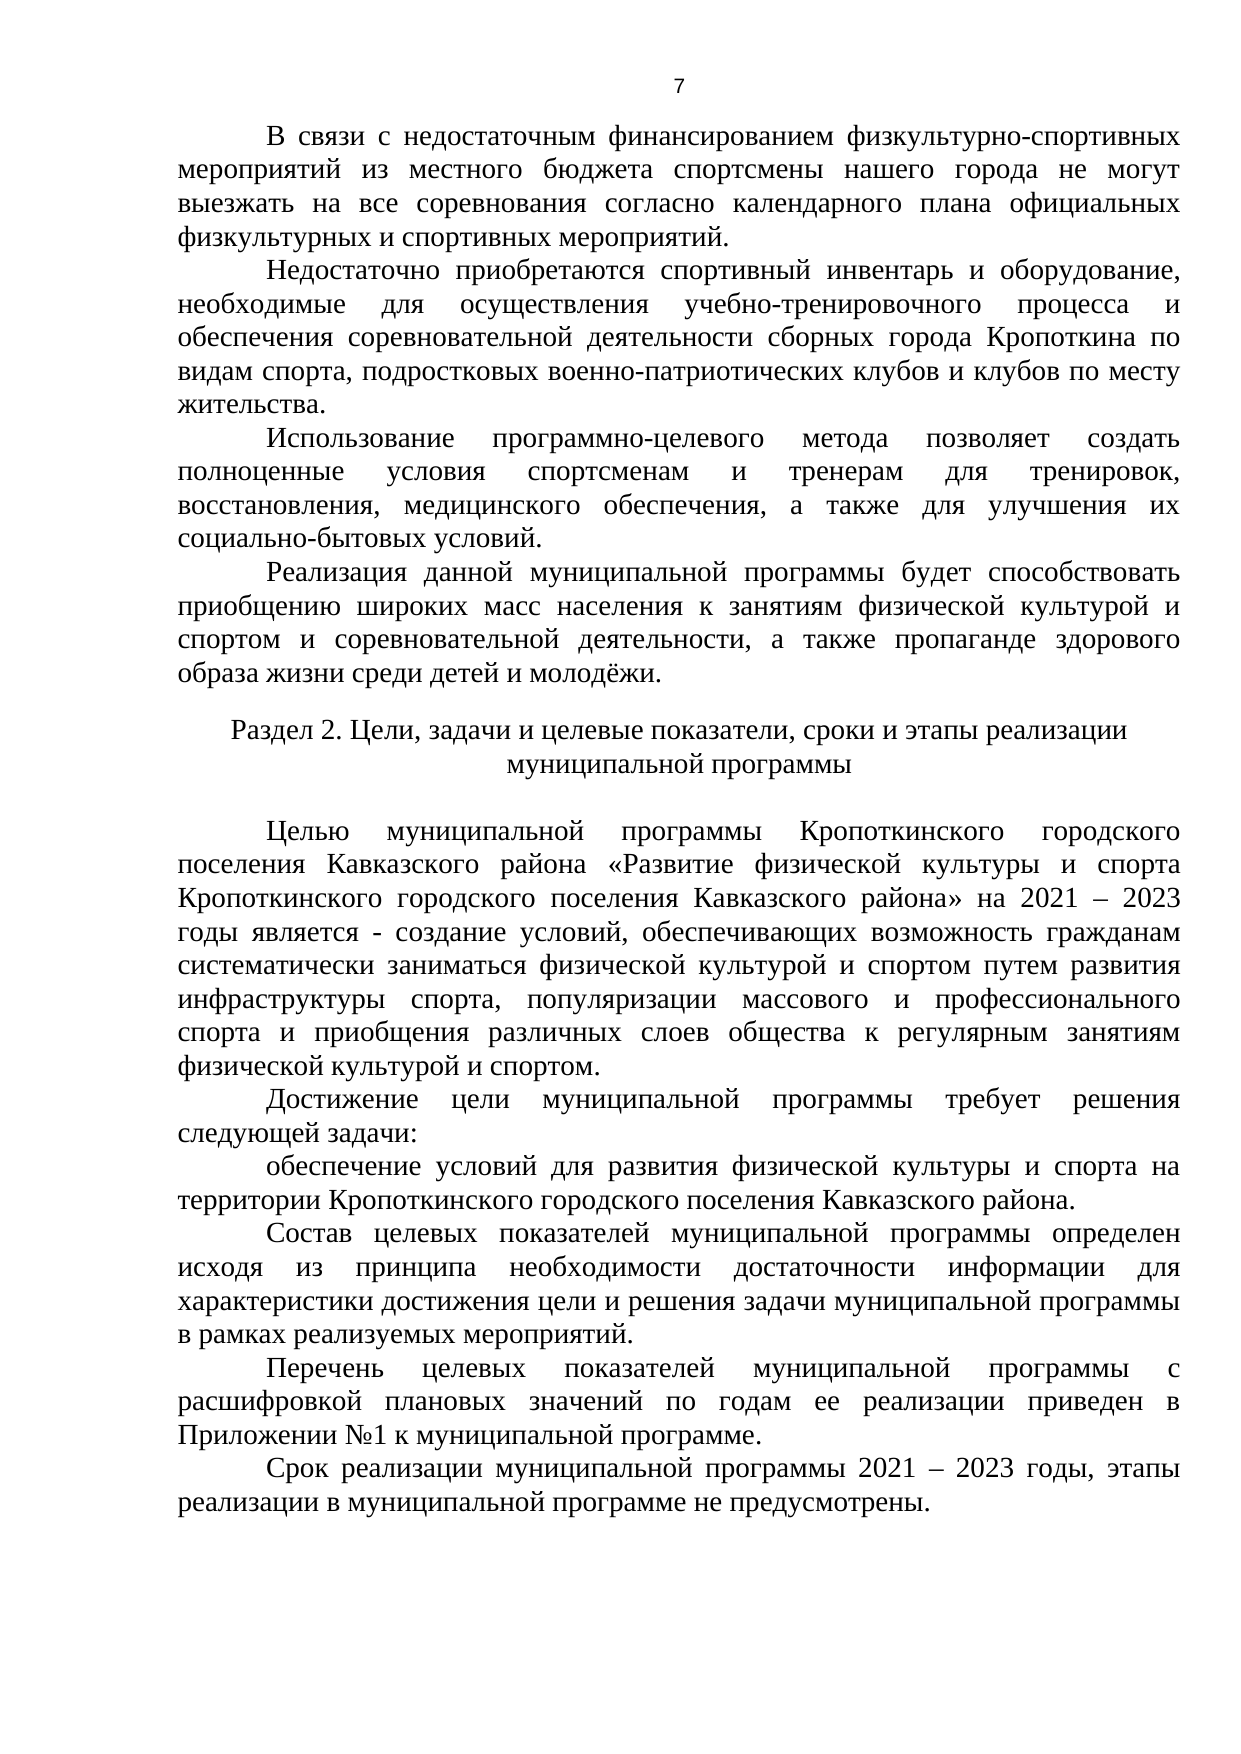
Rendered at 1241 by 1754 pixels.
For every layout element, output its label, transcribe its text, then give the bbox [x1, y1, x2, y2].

text Использование программно-целевого метода позволяет создать полноценные условия спортсменам и тренерам для тренировок, восстановления, медицинского обеспечения, а также для улучшения их социально-бытовых условий. [177, 420, 1181, 554]
text Достижение цели муниципальной программы требует решения следующей задачи: [177, 1081, 1181, 1148]
text Целью муниципальной программы Кропоткинского городского поселения Кавказского района «Развитие физической культуры и спорта Кропоткинского городского поселения Кавказского района» на 2021 – 2023 годы является - создание условий, обеспечивающих возможность гражданам систематически заниматься физической культурой и спортом путем развития инфраструктуры спорта, популяризации массового и профессионального спорта и приобщения различных слоев общества к регулярным занятиям физической культурой и спортом. [177, 813, 1181, 1081]
text Перечень целевых показателей муниципальной программы с расшифровкой плановых значений по годам ее реализации приведен в Приложении №1 к муниципальной программе. [177, 1350, 1181, 1450]
text Недостаточно приобретаются спортивный инвентарь и оборудование, необходимые для осуществления учебно-тренировочного процесса и обеспечения соревновательной деятельности сборных города Кропоткина по видам спорта, подростковых военно-патриотических клубов и клубов по месту жительства. [177, 252, 1181, 420]
text В связи с недостаточным финансированием физкультурно-спортивных мероприятий из местного бюджета спортсмены нашего города не могут выезжать на все соревнования согласно календарного плана официальных физкультурных и спортивных мероприятий. [177, 118, 1181, 252]
text обеспечение условий для развития физической культуры и спорта на территории Кропоткинского городского поселения Кавказского района. [177, 1148, 1181, 1216]
text Реализация данной муниципальной программы будет способствовать приобщению широких масс населения к занятиям физической культурой и спортом и соревновательной деятельности, а также пропаганде здорового образа жизни среди детей и молодёжи. [177, 554, 1181, 688]
text Срок реализации муниципальной программы 2021 – 2023 годы, этапы реализации в муниципальной программе не предусмотрены. [177, 1450, 1181, 1517]
text Состав целевых показателей муниципальной программы определен исходя из принципа необходимости достаточности информации для характеристики достижения цели и решения задачи муниципальной программы в рамках реализуемых мероприятий. [177, 1216, 1181, 1350]
list Раздел 2. Цели, задачи и целевые показатели, сроки и этапы реализации муниципальной программы [177, 712, 1181, 779]
